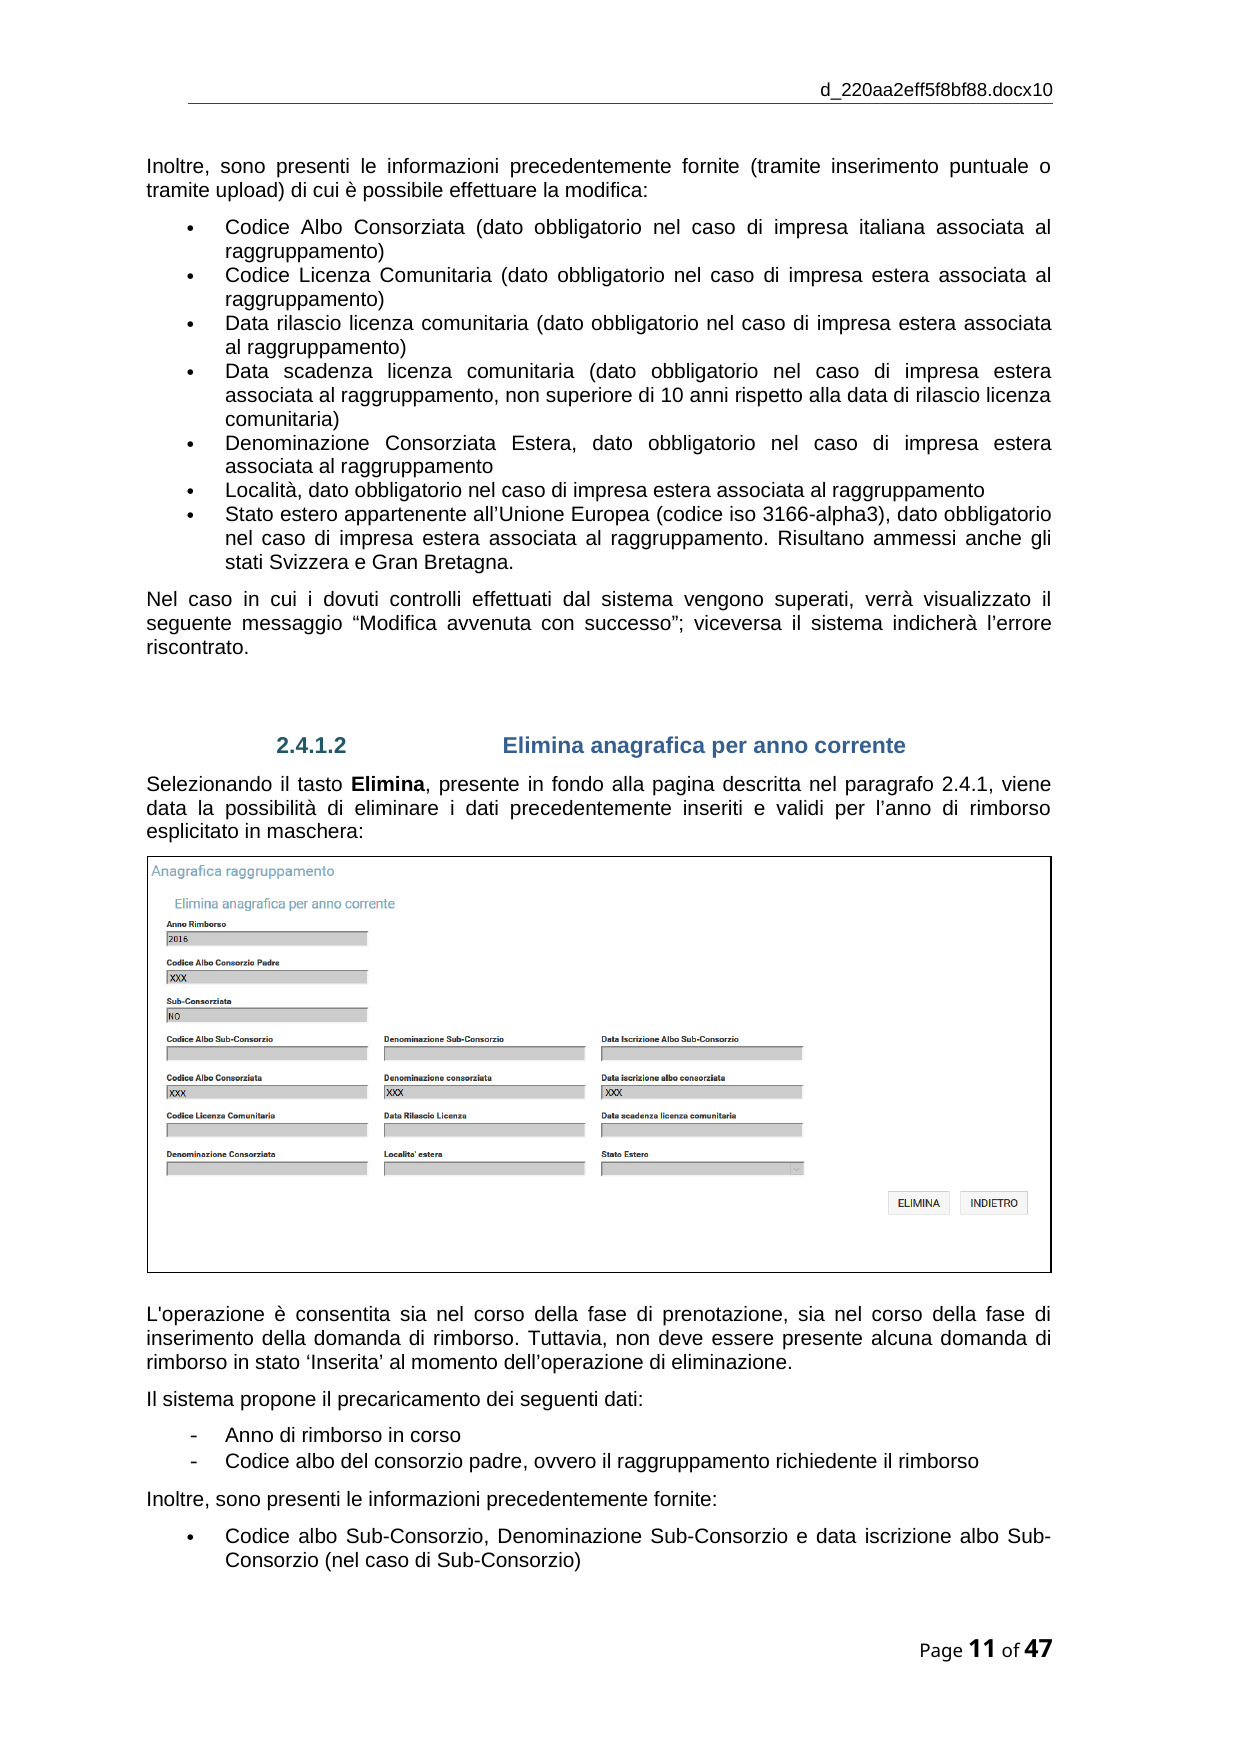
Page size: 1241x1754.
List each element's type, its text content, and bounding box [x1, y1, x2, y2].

text Inoltre, sono presenti le informazioni precedentemente fornite: [146, 1487, 1053, 1511]
list Data rilascio licenza comunitaria (dato obbligatorio nel caso di impresa estera associata al raggruppamento) [187, 311, 1053, 358]
list Codice Licenza Comunitaria (dato obbligatorio nel caso di impresa estera associata al raggruppamento) [187, 263, 1053, 311]
list Data scadenza licenza comunitaria (dato obbligatorio nel caso di impresa estera associata al raggruppamento, non superiore di 10 anni rispetto alla data di rilascio licenza comunitaria) [187, 358, 1053, 430]
text Nel caso in cui i dovuti controlli effettuati dal sistema vengono superati, verrà visualizzato il seguente messaggio “Modifica avvenuta con successo”; viceversa il sistema indicherà l’errore riscontrato. [146, 587, 1053, 658]
picture [148, 857, 1050, 1272]
list Codice albo Sub-Consorzio, Denominazione Sub-Consorzio e data iscrizione albo Sub-Consorzio (nel caso di Sub-Consorzio) [187, 1524, 1053, 1572]
text L'operazione è consentita sia nel corso della fase di prenotazione, sia nel corso della fase di inserimento della domanda di rimborso. Tuttavia, non deve essere presente alcuna domanda di rimborso in stato ‘Inserita’ al momento dell’operazione di eliminazione. [146, 1302, 1053, 1374]
text Il sistema propone il precaricamento dei seguenti dati: [146, 1387, 1053, 1411]
list Denominazione Consorziata Estera, dato obbligatorio nel caso di impresa estera associata al raggruppamento [187, 430, 1053, 478]
list Codice Albo Consorziata (dato obbligatorio nel caso di impresa italiana associata al raggruppamento) [187, 215, 1053, 263]
list Anno di rimborso in corso [187, 1423, 1053, 1449]
list Località, dato obbligatorio nel caso di impresa estera associata al raggruppamento [187, 478, 1053, 502]
text Selezionando il tasto Elimina, presente in fondo alla pagina descritta nel paragrafo 2.4.1, viene data la possibilità di eliminare i dati precedentemente inseriti e validi per l’anno di rimborso esplicitato in maschera: [146, 771, 1053, 843]
subtitle Elimina anagrafica per anno corrente [276, 732, 1053, 759]
list Stato estero appartenente all’Unione Europea (codice iso 3166-alpha3), dato obbligatorio nel caso di impresa estera associata al raggruppamento. Risultano ammessi anche gli stati Svizzera e Gran Bretagna. [187, 502, 1053, 574]
text Inoltre, sono presenti le informazioni precedentemente fornite (tramite inserimento puntuale o tramite upload) di cui è possibile effettuare la modifica: [146, 154, 1053, 202]
list Codice albo del consorzio padre, ovvero il raggruppamento richiedente il rimborso [187, 1449, 1053, 1475]
